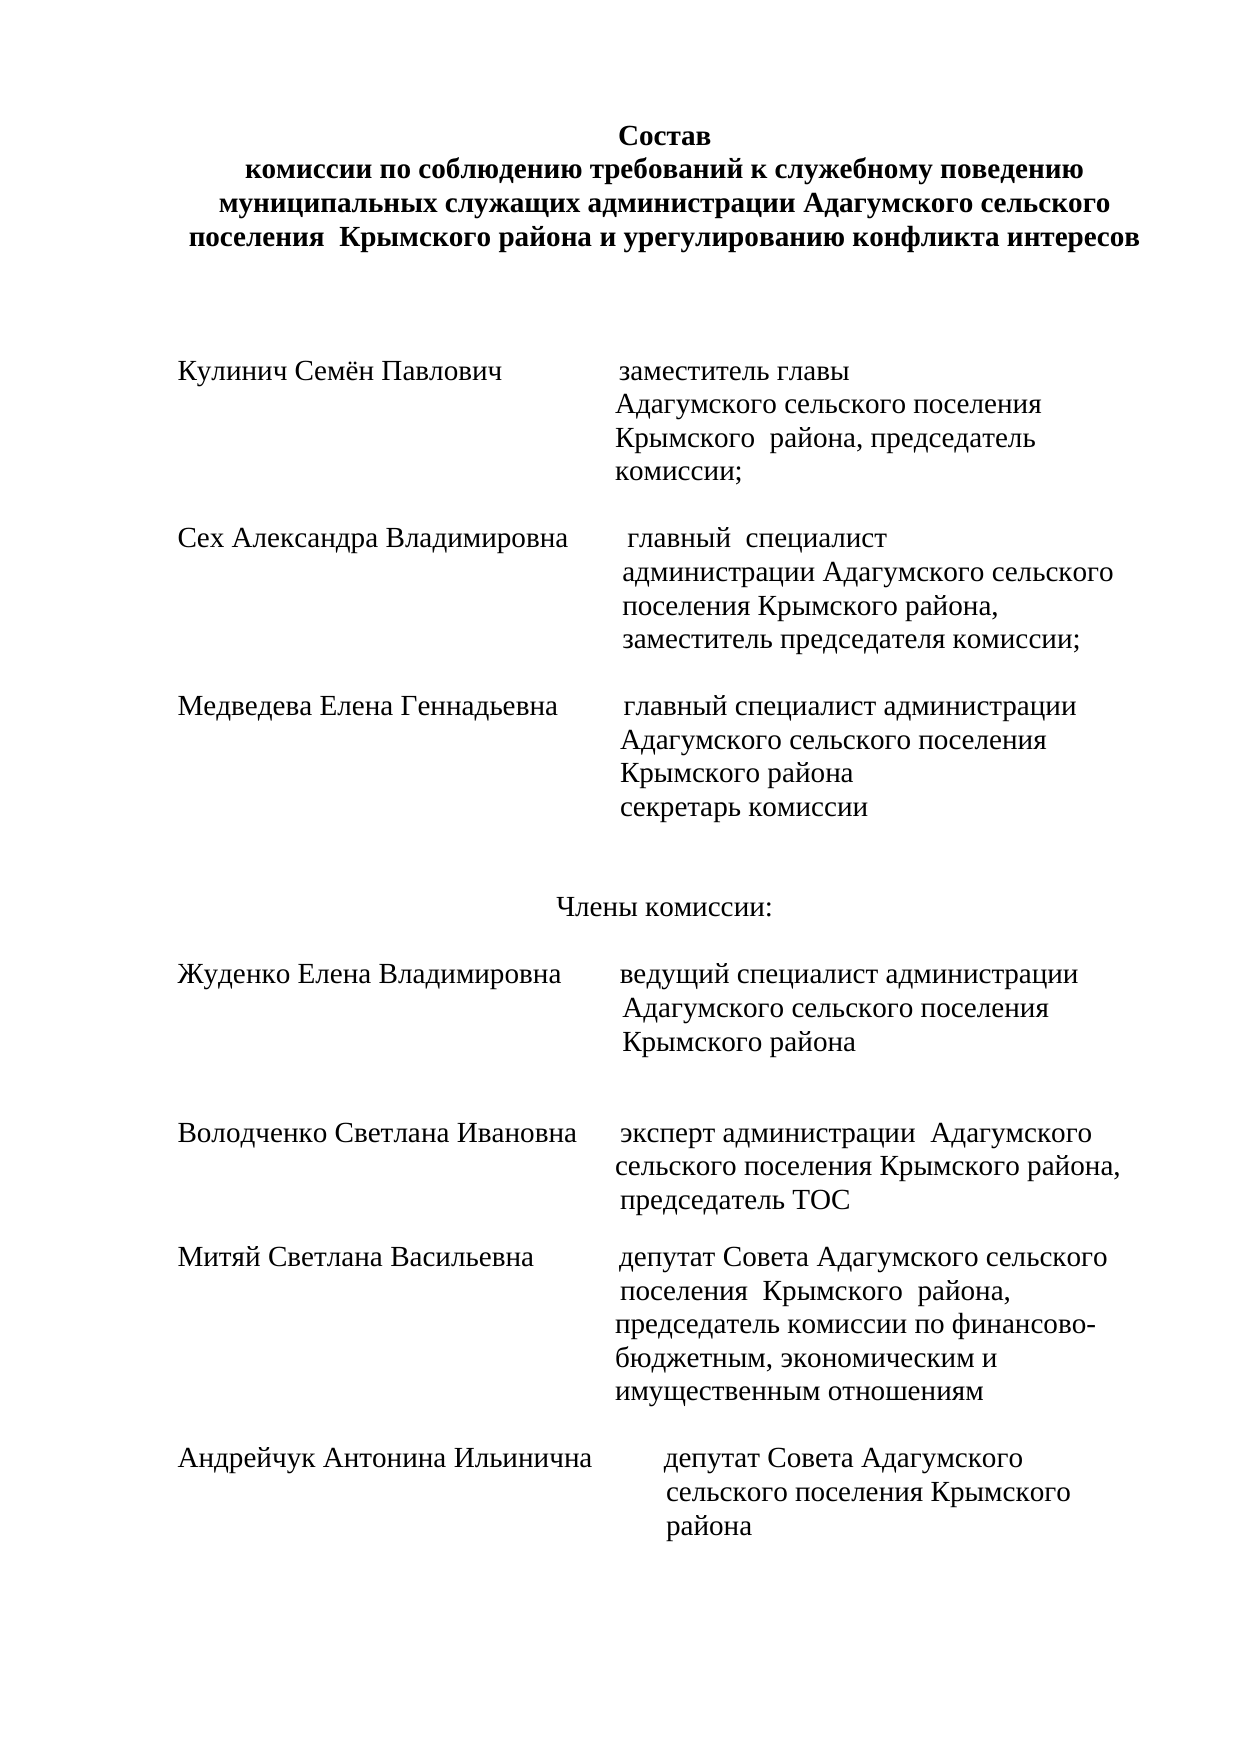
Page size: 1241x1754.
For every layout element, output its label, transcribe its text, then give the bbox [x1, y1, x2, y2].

text поселения Крымского района, [546, 1273, 1152, 1306]
text поселения Крымского района, [177, 588, 1152, 621]
text Кулинич Семён Павлович заместитель главы [177, 353, 1152, 386]
text секретарь комиссии [620, 789, 1152, 822]
text имущественным отношениям [177, 1373, 1152, 1407]
text председатель ТОС [177, 1182, 1152, 1215]
text комиссии по соблюдению требований к служебному поведению муниципальных служащих администрации Адагумского сельского поселения Крымского района и урегулированию конфликта интересов [177, 152, 1152, 252]
text Адагумского сельского поселения [177, 990, 1152, 1024]
text района [177, 1508, 1152, 1541]
text Адагумского сельского поселения Крымского района, председатель комиссии; [615, 386, 1152, 487]
text Жуденко Елена Владимировна ведущий специалист администрации [177, 957, 1152, 990]
text Володченко Светлана Ивановна эксперт администрации Адагумского [177, 1115, 1152, 1148]
text администрации Адагумского сельского [177, 554, 1152, 588]
text заместитель председателя комиссии; [177, 621, 1152, 655]
text сельского поселения Крымского района, [177, 1148, 1152, 1182]
text Медведева Елена Геннадьевна главный специалист администрации [177, 688, 1152, 722]
text бюджетным, экономическим и [177, 1340, 1152, 1373]
text сельского поселения Крымского [177, 1474, 1152, 1508]
text Крымского района [177, 1024, 1152, 1057]
text Митяй Светлана Васильевна депутат Совета Адагумского сельского [177, 1239, 1152, 1273]
text Адагумского сельского поселения Крымского района [620, 722, 1152, 789]
text Сех Александра Владимировна главный специалист [177, 521, 1152, 554]
text Андрейчук Антонина Ильинична депутат Совета Адагумского [177, 1441, 1152, 1474]
text Состав [177, 118, 1152, 152]
text Члены комиссии: [177, 889, 1152, 923]
text председатель комиссии по финансово- [177, 1306, 1152, 1340]
